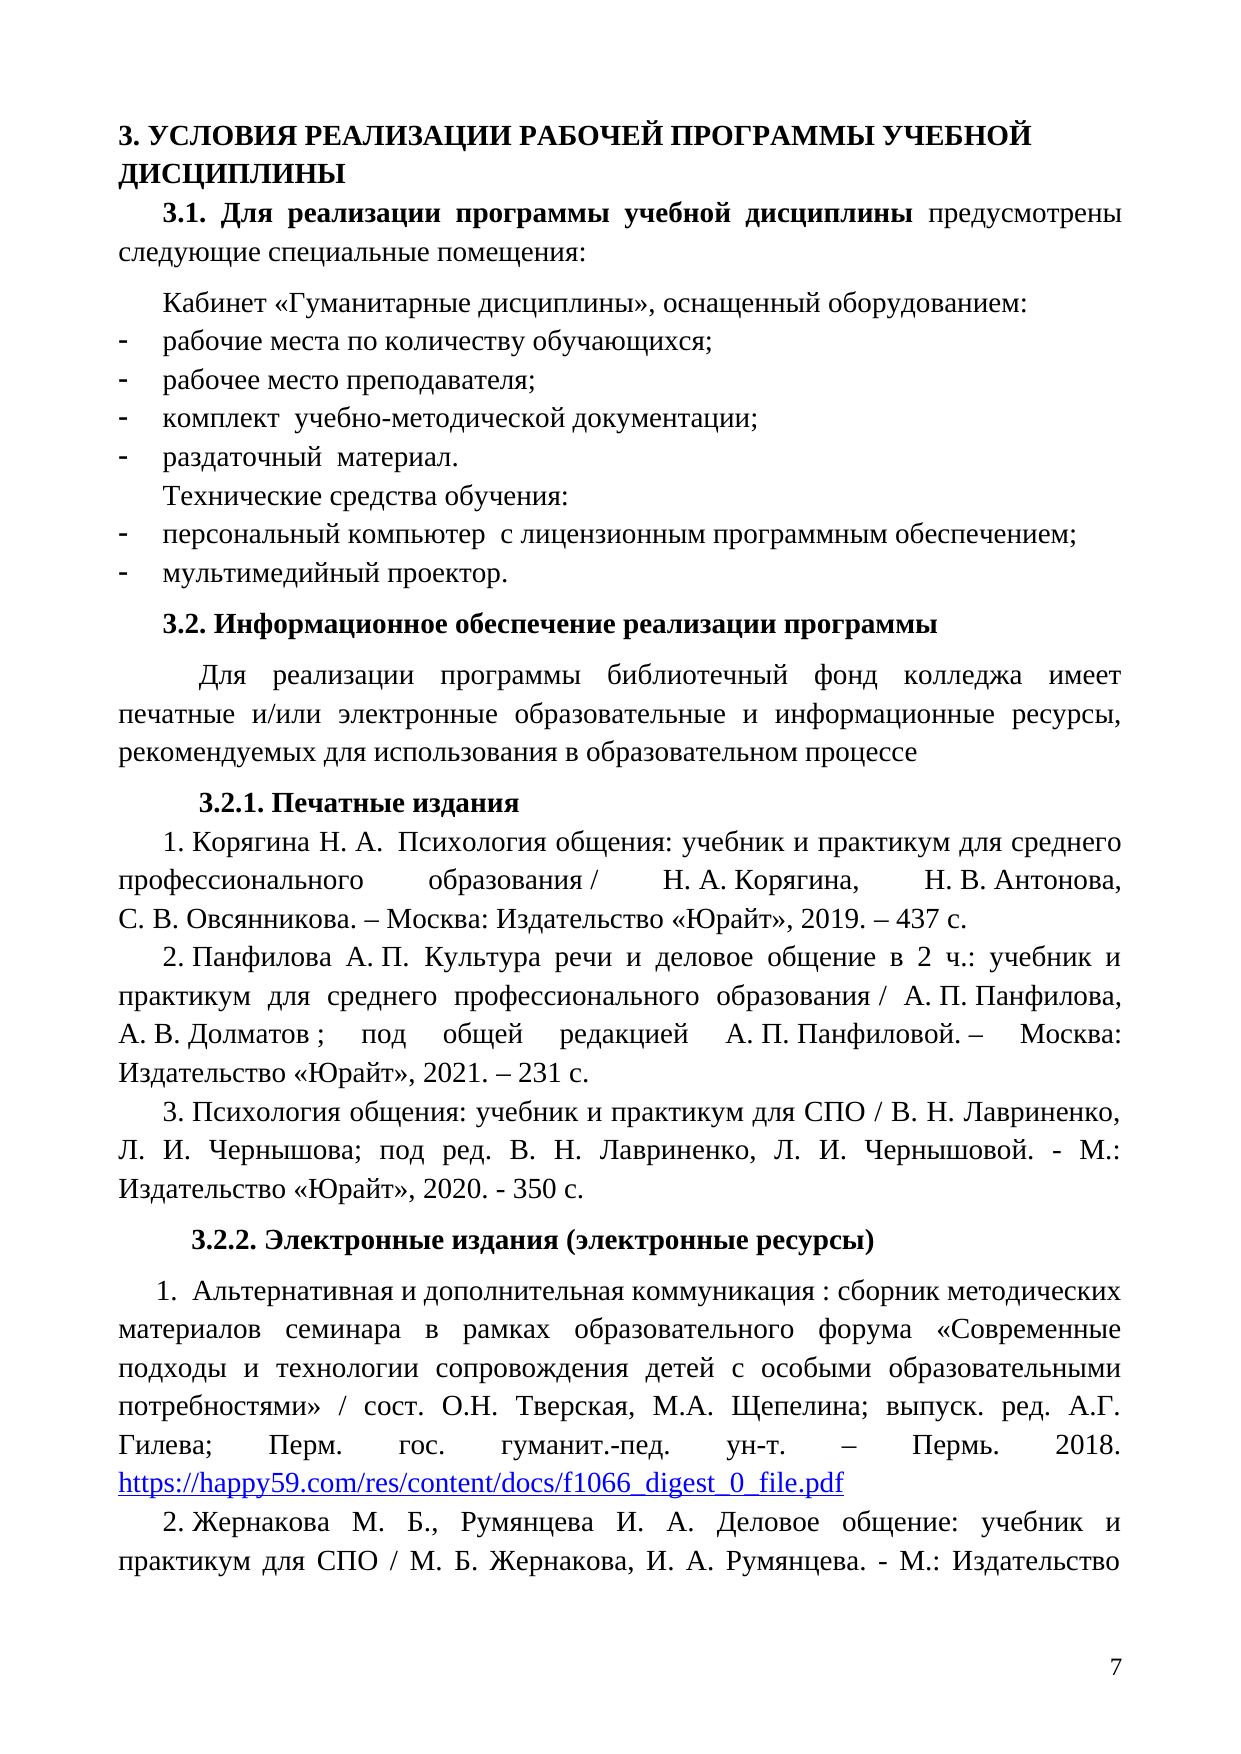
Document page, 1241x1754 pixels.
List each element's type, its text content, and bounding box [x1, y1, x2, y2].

text 3.2.2. Электронные издания (электронные ресурсы) [118, 1222, 1122, 1255]
text Технические средства обучения: [118, 478, 1122, 511]
list Психология общения: учебник и практикум для СПО / В. Н. Лавриненко, Л. И. Чернышова; под ред. В. Н. Лавриненко, Л. И. Чернышовой. - М.: Издательство «Юрайт», 2020. - 350 с. [118, 1166, 1122, 1204]
list рабочее место преподавателя; [118, 362, 1122, 396]
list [118, 1504, 1122, 1576]
list рабочие места по количеству обучающихся; [118, 323, 1122, 357]
text 3.2.1. Печатные издания [118, 785, 1122, 819]
list мультимедийный проектор. [118, 555, 1122, 589]
list Альтернативная и дополнительная коммуникация : сборник методических материалов семинара в рамках образовательного форума «Современные подходы и технологии сопровождения детей с особыми образовательными потребностями» / сост. О.Н. Тверская, М.А. Щепелина; выпуск. ред. А.Г. Гилева; Перм. гос. гуманит.-пед. ун-т. – Пермь. 2018. https://happy59.com/res/content/docs/f1066_digest_0_file.pdf [118, 1273, 1122, 1499]
subtitle 3. условия реализации РАБОЧЕЙ программы учебной дисциплины [118, 118, 1122, 190]
list Психология общения: учебник и практикум для СПО / В. Н. Лавриненко, Л. И. Чернышова; под ред. В. Н. Лавриненко, Л. И. Чернышовой. - М.: Издательство «Юрайт», 2020. - 350 с. [118, 1094, 1122, 1132]
text Кабинет «Гуманитарные дисциплины», оснащенный оборудованием: [118, 285, 1122, 318]
list комплект учебно-методической документации; [118, 401, 1122, 434]
list Корягина Н. А. Психология общения: учебник и практикум для среднего профессионального образования / Н. А. Корягина, Н. В. Антонова, С. В. Овсянникова. – Москва: Издательство «Юрайт», 2019. – 437 с. [118, 824, 1122, 934]
text 3.1. Для реализации программы учебной дисциплины предусмотрены следующие специальные помещения: [118, 195, 1122, 267]
text 3.2. Информационное обеспечение реализации программы [118, 606, 1122, 640]
list Панфилова А. П. Культура речи и деловое общение в 2 ч.: учебник и практикум для среднего профессионального образования / А. П. Панфилова, А. В. Долматов ; под общей редакцией А. П. Панфиловой. – Москва: Издательство «Юрайт», 2021. – 231 с. [118, 939, 1122, 1089]
list раздаточный материал. [118, 439, 1122, 473]
list персональный компьютер с лицензионным программным обеспечением; [118, 516, 1122, 550]
text Для реализации программы библиотечный фонд колледжа имеет печатные и/или электронные образовательные и информационные ресурсы, рекомендуемых для использования в образовательном процессе [118, 657, 1122, 768]
